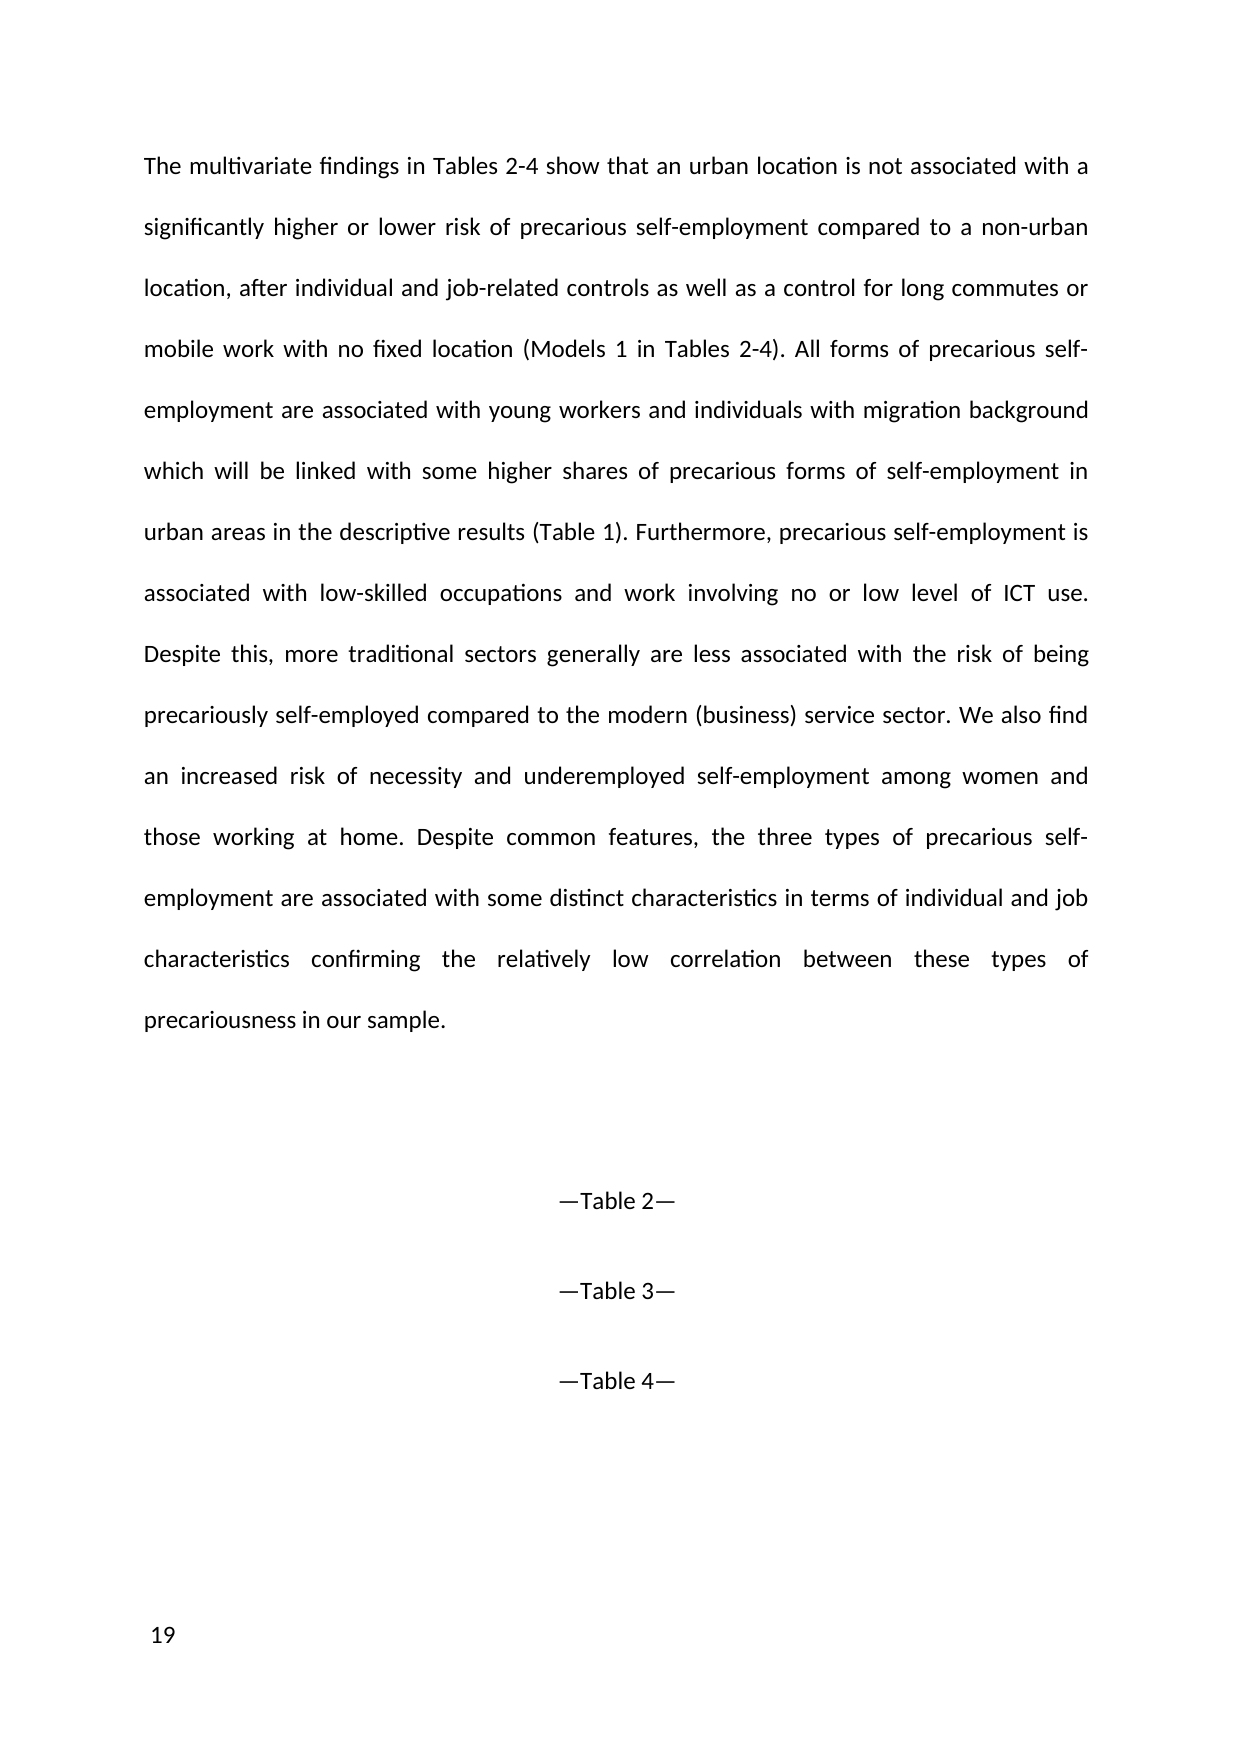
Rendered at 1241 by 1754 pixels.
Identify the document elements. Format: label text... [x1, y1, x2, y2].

text —Table 3— [144, 1275, 1090, 1306]
text —Table 4— [144, 1365, 1090, 1396]
text —Table 2— [144, 1185, 1090, 1216]
text The multivariate findings in Tables 2-4 show that an urban location is not associated with a significantly higher or lower risk of precarious self-employment compared to a non-urban location, after individual and job-related controls as well as a control for long commutes or mobile work with no fixed location (Models 1 in Tables 2-4). All forms of precarious self-employment are associated with young workers and individuals with migration background which will be linked with some higher shares of precarious forms of self-employment in urban areas in the descriptive results (Table 1). Furthermore, precarious self-employment is associated with low-skilled occupations and work involving no or low level of ICT use. Despite this, more traditional sectors generally are less associated with the risk of being precariously self-employed compared to the modern (business) service sector. We also find an increased risk of necessity and underemployed self-employment among women and those working at home. Despite common features, the three types of precarious self-employment are associated with some distinct characteristics in terms of individual and job characteristics confirming the relatively low correlation between these types of precariousness in our sample. [144, 150, 1090, 1035]
